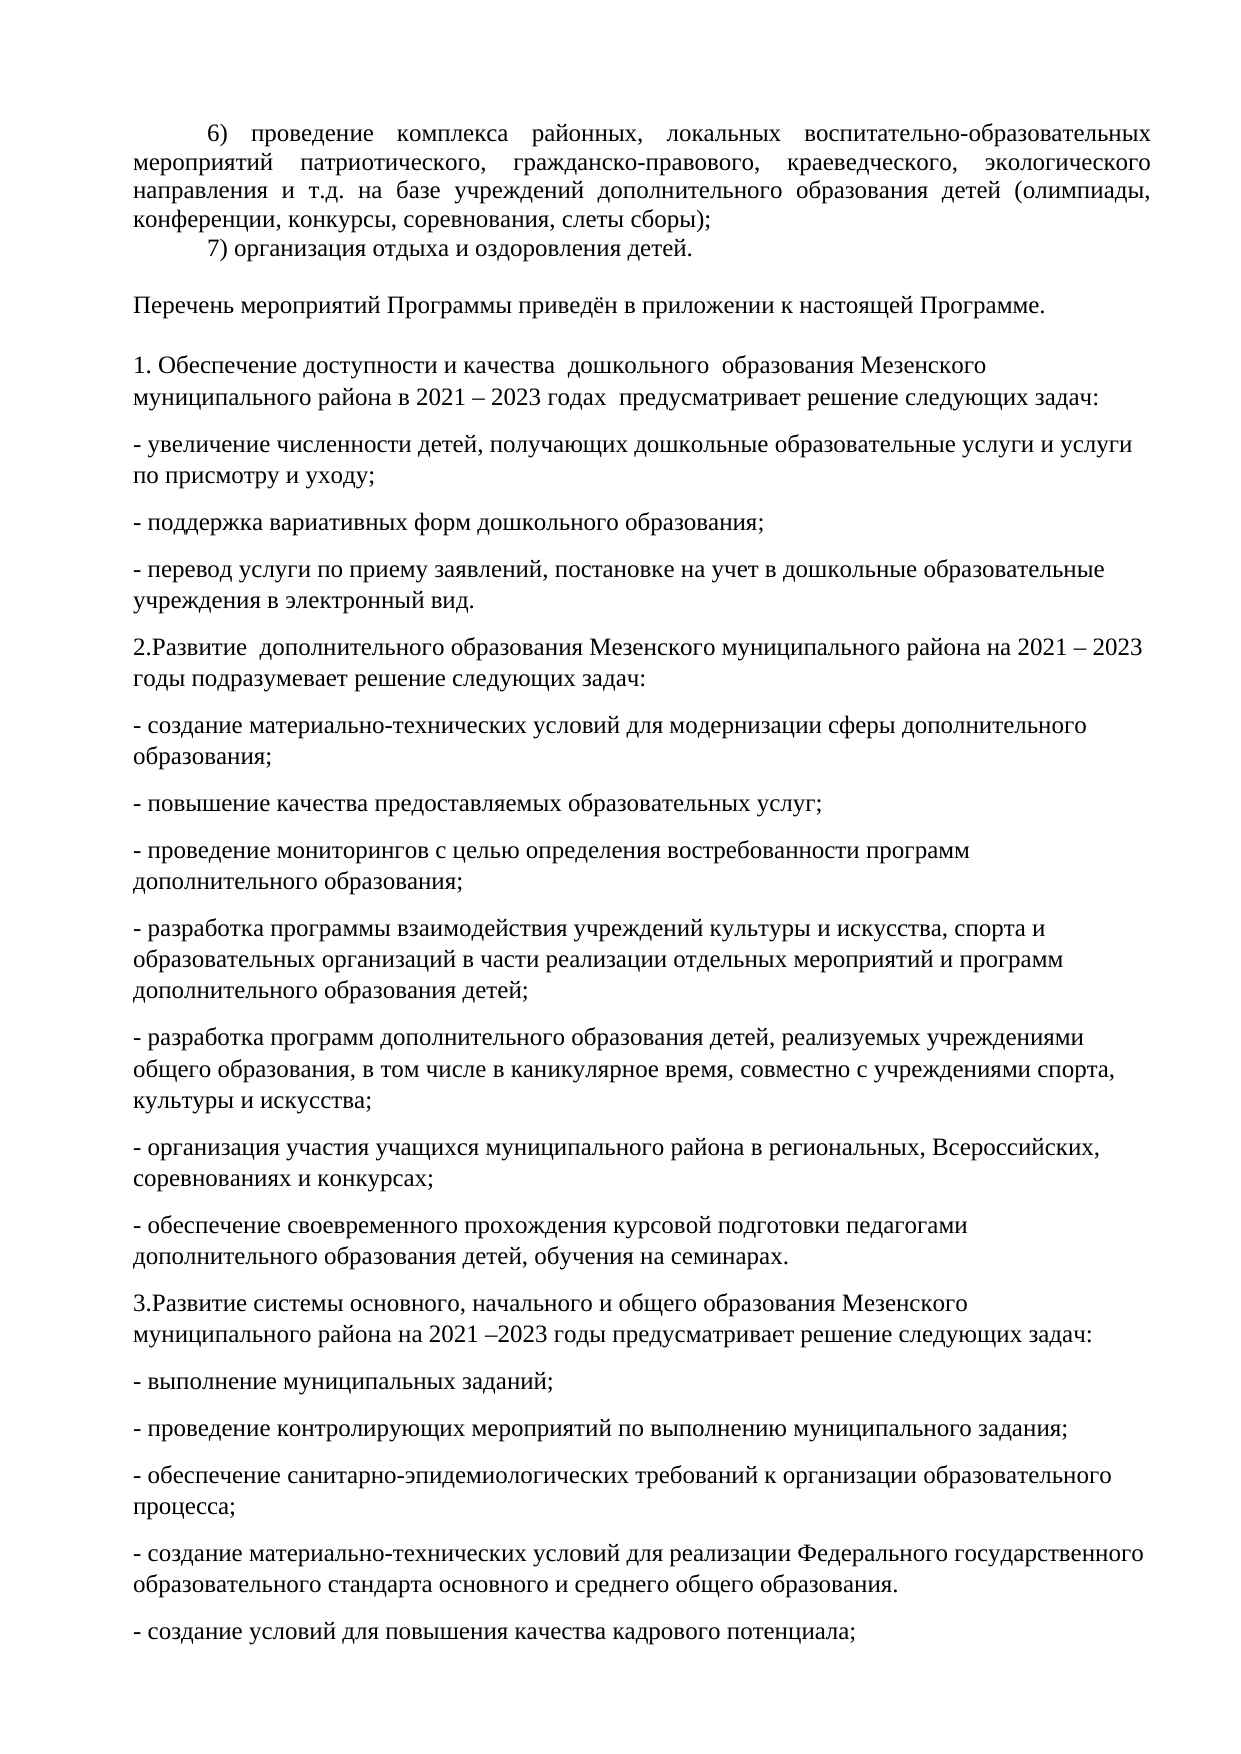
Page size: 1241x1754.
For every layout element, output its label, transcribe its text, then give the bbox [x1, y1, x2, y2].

text - обеспечение своевременного прохождения курсовой подготовки педагогами дополнительного образования детей, обучения на семинарах. [133, 1207, 1152, 1270]
text Перечень мероприятий Программы приведён в приложении к настоящей Программе. [133, 291, 1152, 319]
text - создание материально-технических условий для реализации Федерального государственного образовательного стандарта основного и среднего общего образования. [133, 1536, 1152, 1598]
text - повышение качества предоставляемых образовательных услуг; [133, 786, 1152, 817]
text - организация участия учащихся муниципального района в региональных, Всероссийских, соревнованиях и конкурсах; [133, 1129, 1152, 1192]
text - увеличение численности детей, получающих дошкольные образовательные услуги и услуги по присмотру и уходу; [133, 426, 1152, 489]
text - проведение контролирующих мероприятий по выполнению муниципального задания; [133, 1411, 1152, 1442]
text - обеспечение санитарно-эпидемиологических требований к организации образовательного процесса; [133, 1457, 1152, 1520]
text - перевод услуги по приему заявлений, постановке на учет в дошкольные образовательные учреждения в электронный вид. [133, 551, 1152, 614]
text 3.Развитие системы основного, начального и общего образования Мезенского муниципального района на 2021 –2023 годы предусматривает решение следующих задач: [133, 1286, 1152, 1348]
text - разработка программ дополнительного образования детей, реализуемых учреждениями общего образования, в том числе в каникулярное время, совместно с учреждениями спорта, культуры и искусства; [133, 1020, 1152, 1114]
text 7) организация отдыха и оздоровления детей. [133, 233, 1152, 262]
text - создание материально-технических условий для модернизации сферы дополнительного образования; [133, 707, 1152, 770]
text 6) проведение комплекса районных, локальных воспитательно-образовательных мероприятий патриотического, гражданско-правового, краеведческого, экологического направления и т.д. на базе учреждений дополнительного образования детей (олимпиады, конференции, конкурсы, соревнования, слеты сборы); [133, 118, 1152, 233]
text - проведение мониторингов с целью определения востребованности программ дополнительного образования; [133, 832, 1152, 895]
text - поддержка вариативных форм дошкольного образования; [133, 504, 1152, 536]
text 2.Развитие дополнительного образования Мезенского муниципального района на 2021 – 2023 годы подразумевает решение следующих задач: [133, 629, 1152, 692]
text - выполнение муниципальных заданий; [133, 1364, 1152, 1395]
text 1. Обеспечение доступности и качества дошкольного образования Мезенского муниципального района в 2021 – 2023 годах предусматривает решение следующих задач: [133, 348, 1152, 411]
text - создание условий для повышения качества кадрового потенциала; [133, 1614, 1152, 1645]
text - разработка программы взаимодействия учреждений культуры и искусства, спорта и образовательных организаций в части реализации отдельных мероприятий и программ дополнительного образования детей; [133, 911, 1152, 1004]
